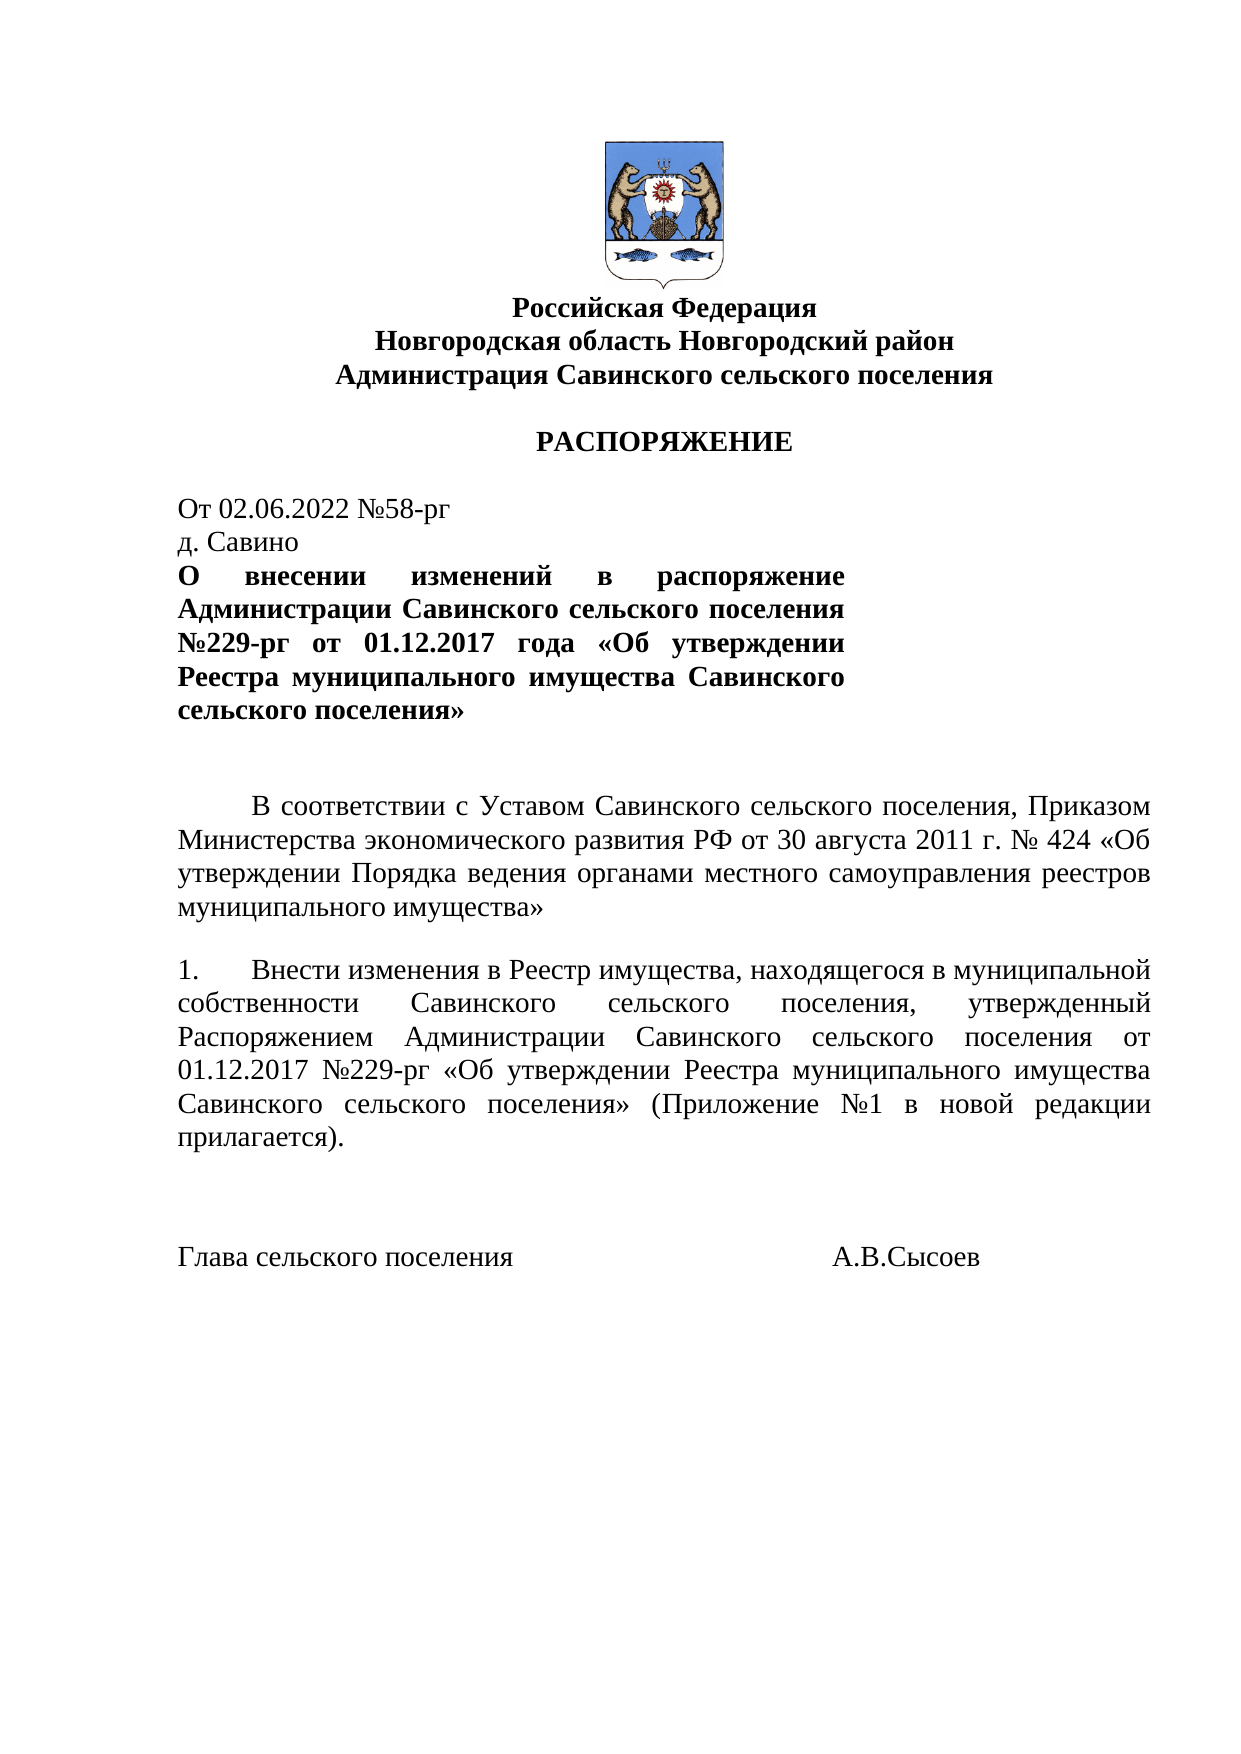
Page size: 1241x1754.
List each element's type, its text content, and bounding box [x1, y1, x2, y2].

text От 02.06.2022 №58-рг [177, 491, 1152, 524]
text В соответствии с Уставом Савинского сельского поселения, Приказом Министерства экономического развития РФ от 30 августа 2011 г. № 424 «Об утверждении Порядка ведения органами местного самоуправления реестров муниципального имущества» [177, 788, 1152, 923]
list Внести изменения в Реестр имущества, находящегося в муниципальной собственности Савинского сельского поселения, утвержденный Распоряжением Администрации Савинского сельского поселения от 01.12.2017 №229-рг «Об утверждении Реестра муниципального имущества Савинского сельского поселения» (Приложение №1 в новой редакции прилагается). [177, 952, 1152, 1153]
text Глава сельского поселения А.В.Сысоев [177, 1239, 1152, 1273]
text Администрация Савинского сельского поселения [177, 357, 1152, 390]
text д. Савино [177, 524, 1152, 558]
table_header О внесении изменений в распоряжение Администрации Савинского сельского поселения №229-рг от 01.12.2017 года «Об утверждении Реестра муниципального имущества Савинского сельского поселения» [166, 558, 856, 759]
text Российская Федерация [177, 290, 1152, 323]
text РАСПОРЯЖЕНИЕ [177, 424, 1152, 457]
picture [604, 141, 724, 290]
text Новгородская область Новгородский район [177, 323, 1152, 357]
